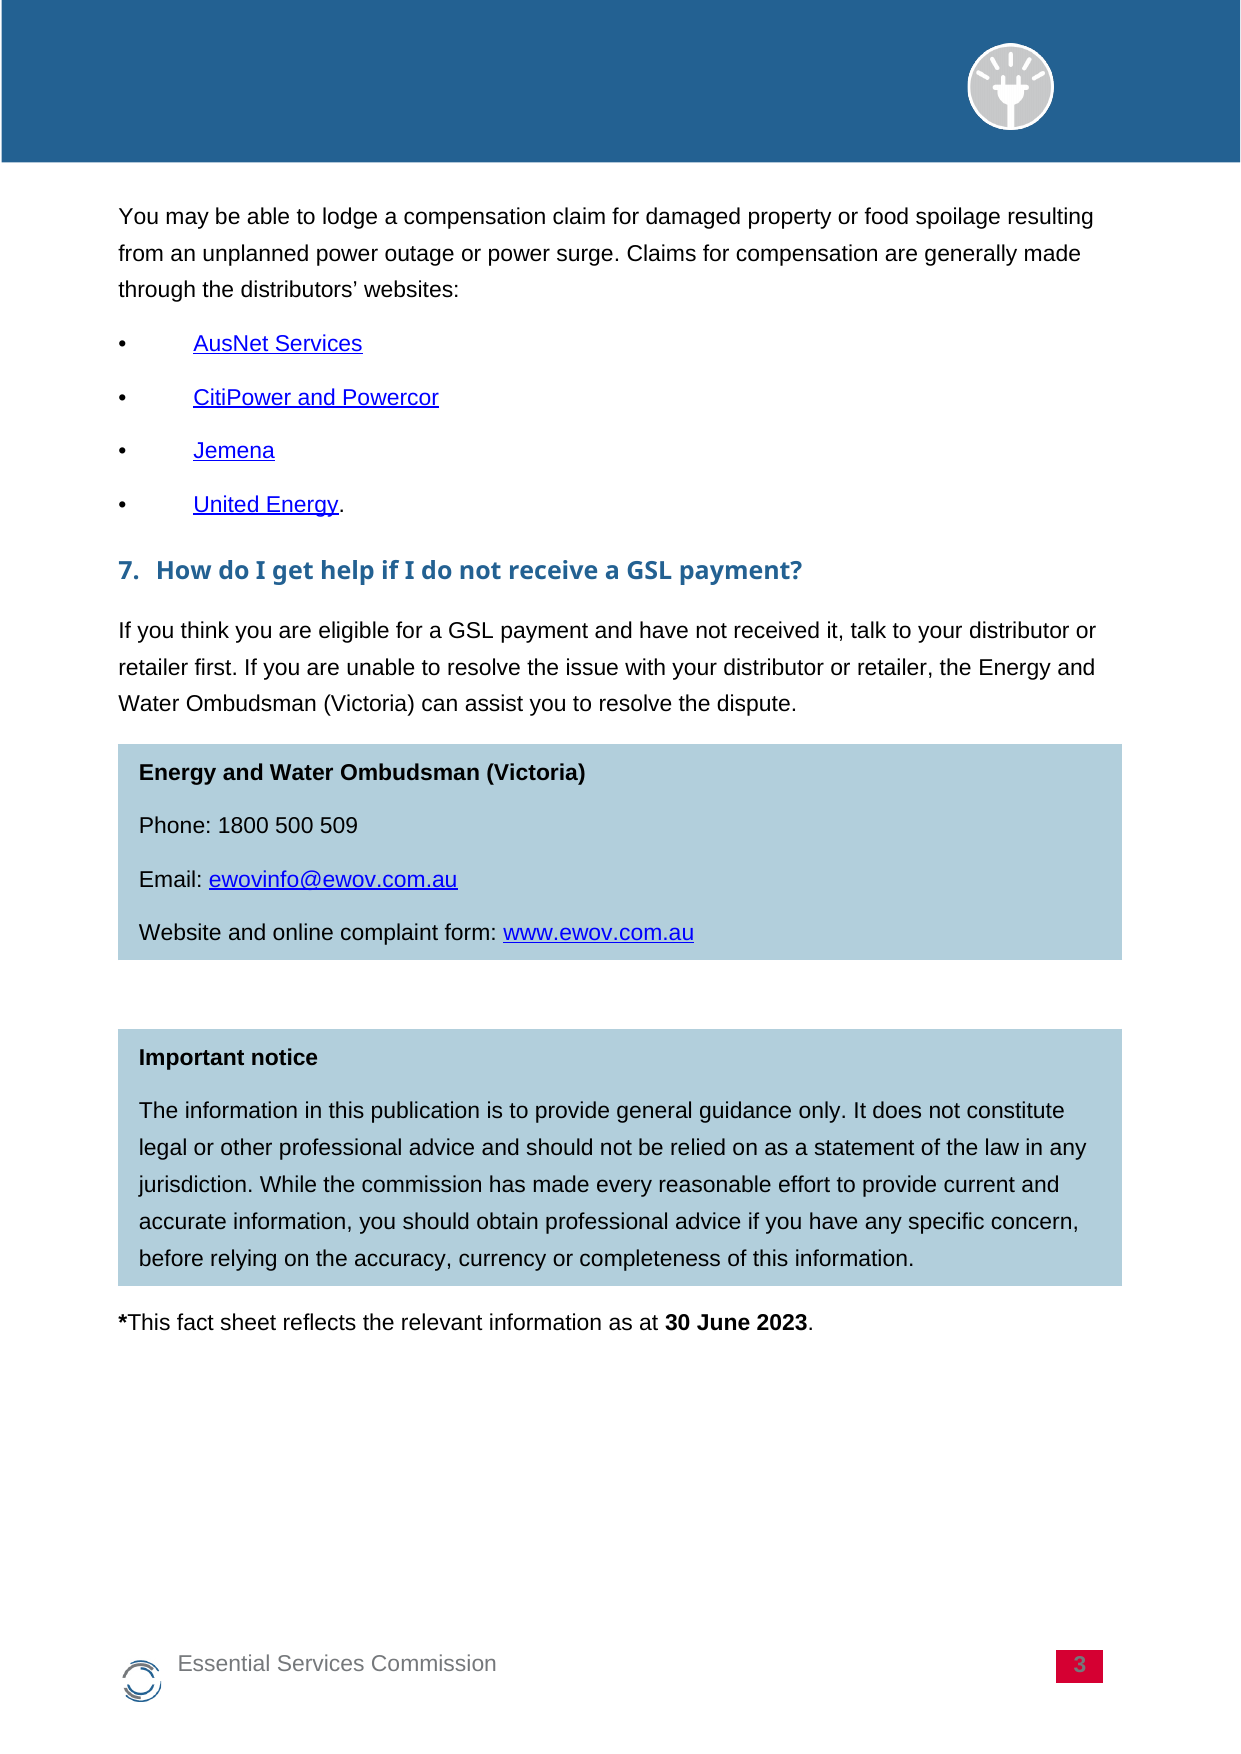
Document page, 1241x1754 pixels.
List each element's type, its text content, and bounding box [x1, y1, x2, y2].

picture [967, 43, 1054, 130]
list How do I get help if I do not receive a GSL payment? [118, 552, 1122, 586]
text *This fact sheet reflects the relevant information as at 30 June 2023. [118, 1308, 1122, 1335]
text • AusNet Services [118, 330, 1122, 356]
text Email: ewovinfo@ewov.com.au [130, 851, 1110, 892]
text Website and online complaint form: www.ewov.com.au [130, 904, 1110, 948]
text • United Energy. [118, 491, 1122, 517]
picture [117, 1658, 161, 1702]
text • Jemena [118, 437, 1122, 463]
text The information in this publication is to provide general guidance only. It does not constitute legal or other professional advice and should not be relied on as a statement of the law in any jurisdiction. While the commission has made every reasonable effort to provide current and accurate information, you should obtain professional advice if you have any specific concern, before relying on the accuracy, currency or completeness of this information. [130, 1082, 1110, 1273]
text If you think you are eligible for a GSL payment and have not received it, talk to your distributor or retailer first. If you are unable to resolve the issue with your distributor or retailer, the Energy and Water Ombudsman (Victoria) can assist you to resolve the dispute. [118, 617, 1122, 717]
text You may be able to lodge a compensation claim for damaged property or food spoilage resulting from an unplanned power outage or power surge. Claims for compensation are generally made through the distributors’ websites: [118, 181, 1122, 303]
text Important notice [130, 1041, 1110, 1070]
text Energy and Water Ombudsman (Victoria) [130, 756, 1110, 785]
text • CitiPower and Powercor [118, 383, 1122, 410]
text Phone: 1800 500 509 [130, 797, 1110, 838]
